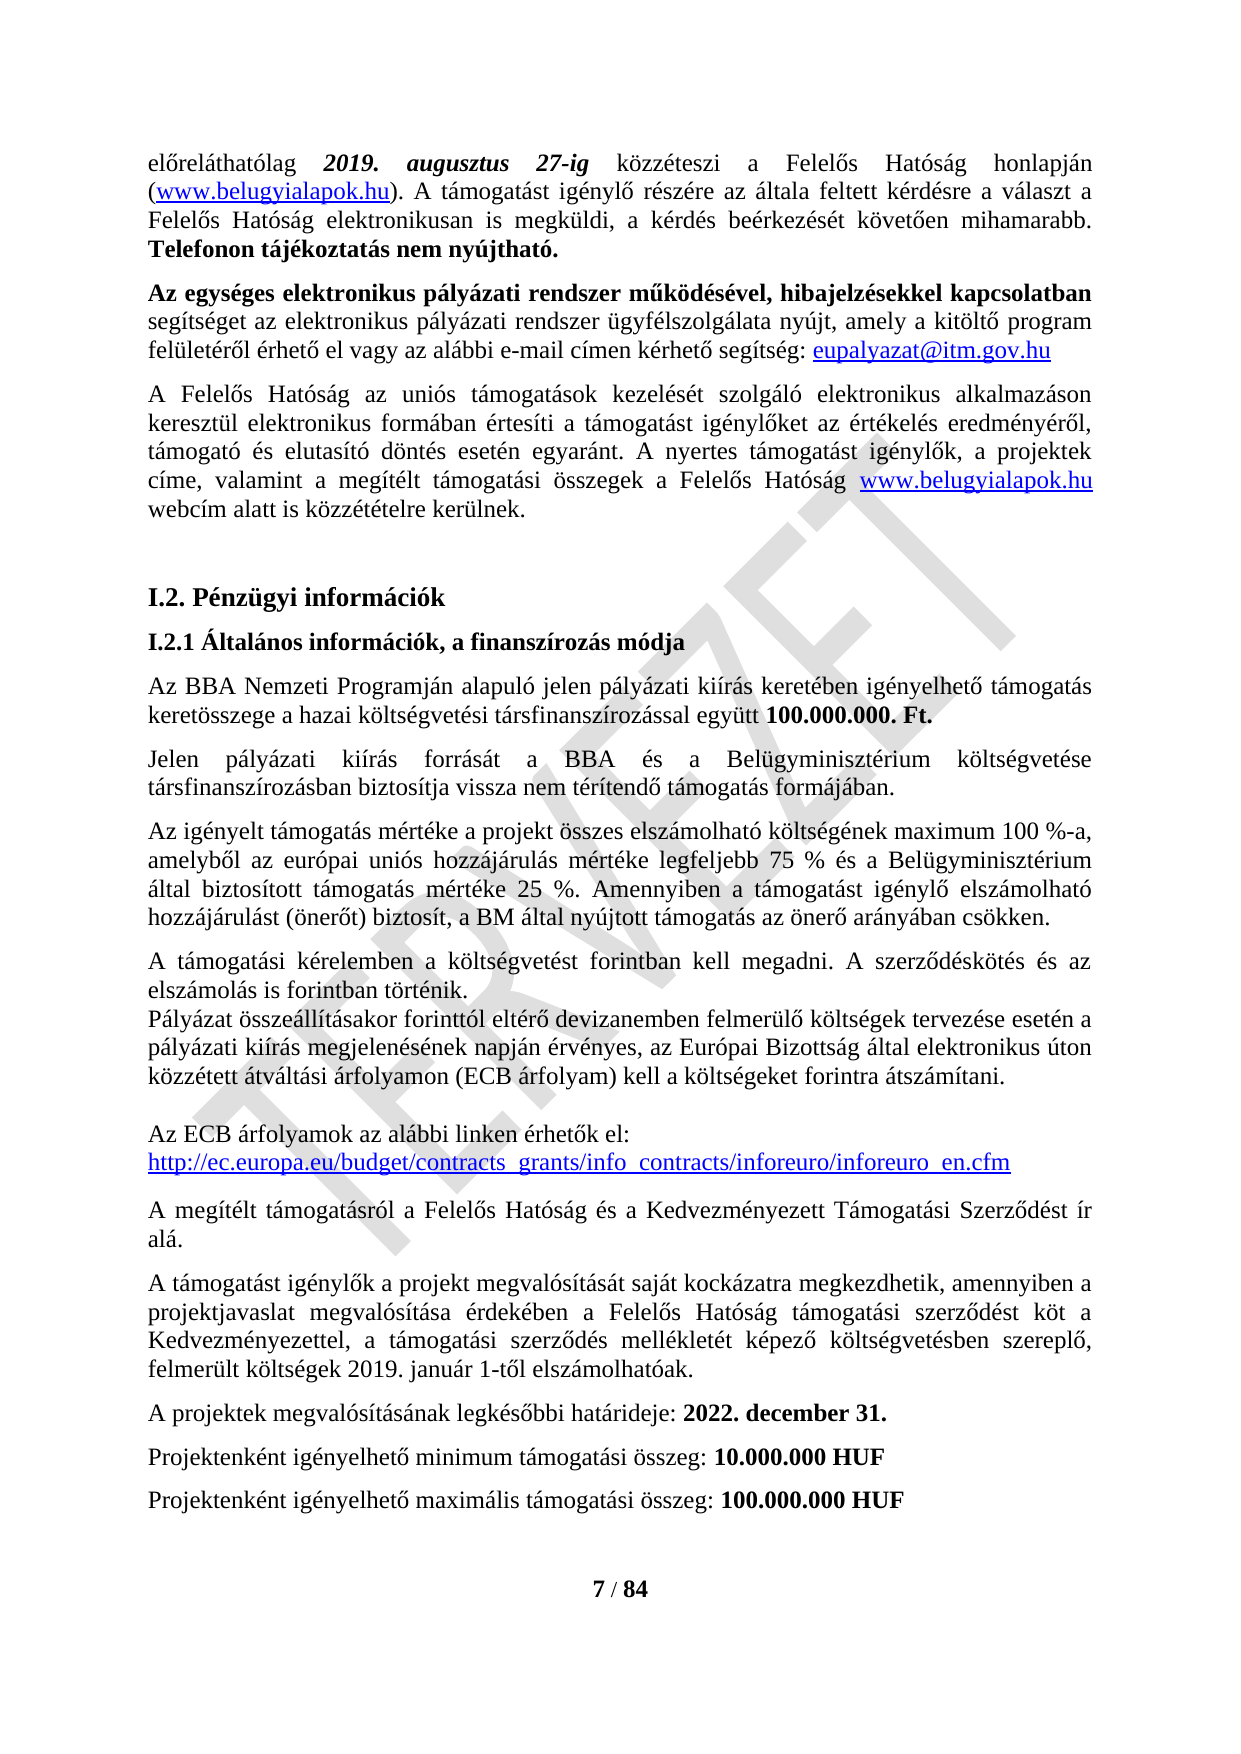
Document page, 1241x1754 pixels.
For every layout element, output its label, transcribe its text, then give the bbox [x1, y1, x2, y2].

text A megítélt támogatásról a Felelős Hatóság és a Kedvezményezett Támogatási Szerződést ír alá. [148, 1196, 1093, 1253]
text A projektek megvalósításának legkésőbbi határideje: 2022. december 31. [148, 1398, 1093, 1427]
text Projektenként igényelhető maximális támogatási összeg: 100.000.000 HUF [148, 1486, 1093, 1514]
text Pályázat összeállításakor forinttól eltérő devizanemben felmerülő költségek tervezése esetén a pályázati kiírás megjelenésének napján érvényes, az Európai Bizottság által elektronikus úton közzétett átváltási árfolyamon (ECB árfolyam) kell a költségeket forintra átszámítani. [148, 1004, 1093, 1090]
text Az igényelt támogatás mértéke a projekt összes elszámolható költségének maximum 100 %-a, amelyből az európai uniós hozzájárulás mértéke legfeljebb 75 % és a Belügyminisztérium által biztosított támogatás mértéke 25 %. Amennyiben a támogatást igénylő elszámolható hozzájárulást (önerőt) biztosít, a BM által nyújtott támogatás az önerő arányában csökken. [148, 816, 1093, 931]
text http://ec.europa.eu/budget/contracts_grants/info_contracts/inforeuro/inforeuro_en.cfm [148, 1147, 1093, 1176]
text Az BBA Nemzeti Programján alapuló jelen pályázati kiírás keretében igényelhető támogatás keretösszege a hazai költségvetési társfinanszírozással együtt 100.000.000. Ft. [148, 671, 1093, 729]
text A támogatást igénylők a projekt megvalósítását saját kockázatra megkezdhetik, amennyiben a projektjavaslat megvalósítása érdekében a Felelős Hatóság támogatási szerződést köt a Kedvezményezettel, a támogatási szerződés mellékletét képező költségvetésben szereplő, felmerült költségek 2019. január 1-től elszámolhatóak. [148, 1268, 1093, 1383]
text Jelen pályázati kiírás forrását a BBA és a Belügyminisztérium költségvetése társfinanszírozásban biztosítja vissza nem térítendő támogatás formájában. [148, 744, 1093, 801]
text Az ECB árfolyamok az alábbi linken érhetők el: [148, 1119, 1093, 1147]
text A Felelős Hatóság az uniós támogatások kezelését szolgáló elektronikus alkalmazáson keresztül elektronikus formában értesíti a támogatást igénylőket az értékelés eredményéről, támogató és elutasító döntés esetén egyaránt. A nyertes támogatást igénylők, a projektek címe, valamint a megítélt támogatási összegek a Felelős Hatóság www.belugyialapok.hu webcím alatt is közzétételre kerülnek. [148, 379, 1093, 523]
subtitle I.2. Pénzügyi információk [148, 581, 1093, 612]
text A támogatást igénylő a pályázati útmutatóban foglaltakkal kapcsolatos szakmai jellegű tisztázó kérdéseit legkésőbb 2019. augusztus 21-ig küldheti meg az bba@bm.gov.hu címre. A Felelős Hatóság a fenti címre küldött kérdéseket és azok válaszait összegyűjtve előreláthatólag 2019. augusztus 27-ig közzéteszi a Felelős Hatóság honlapján (www.belugyialapok.hu). A támogatást igénylő részére az általa feltett kérdésre a választ a Felelős Hatóság elektronikusan is megküldi, a kérdés beérkezését követően mihamarabb. Telefonon tájékoztatás nem nyújtható. [148, 148, 1093, 263]
subtitle I.2.1 Általános információk, a finanszírozás módja [148, 627, 1093, 656]
text A támogatási kérelemben a költségvetést forintban kell megadni. A szerződéskötés és az elszámolás is forintban történik. [148, 946, 1093, 1004]
text Projektenként igényelhető minimum támogatási összeg: 10.000.000 HUF [148, 1442, 1093, 1471]
text Az egységes elektronikus pályázati rendszer működésével, hibajelzésekkel kapcsolatban segítséget az elektronikus pályázati rendszer ügyfélszolgálata nyújt, amely a kitöltő program felületéről érhető el vagy az alábbi e-mail címen kérhető segítség: eupalyazat@itm.gov.hu [148, 278, 1093, 364]
